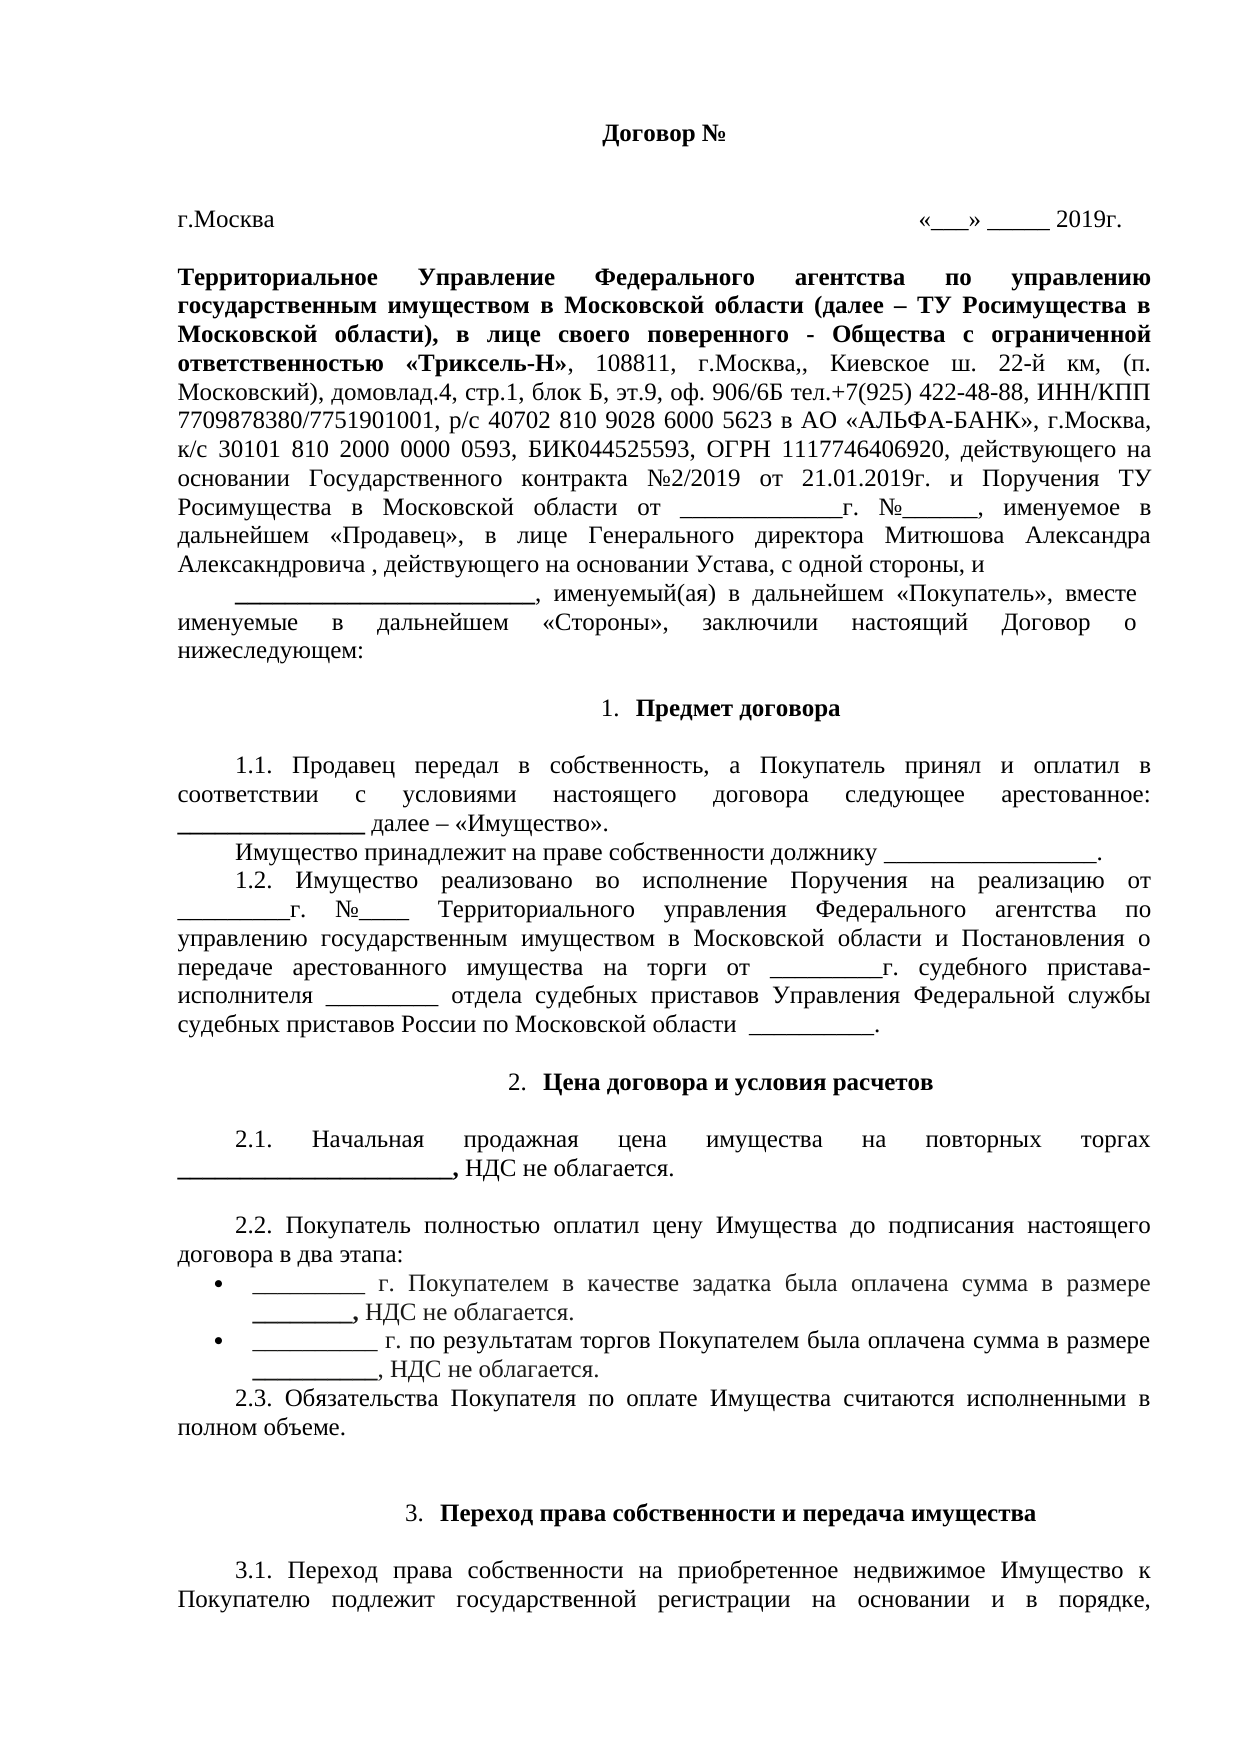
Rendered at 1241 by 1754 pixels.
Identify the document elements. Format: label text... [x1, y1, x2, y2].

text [177, 1556, 1152, 1613]
text 1.1. Продавец передал в собственность, а Покупатель принял и оплатил в соответствии с условиями настоящего договора следующее арестованное: _______________ далее – «Имущество». [177, 751, 1152, 837]
text Договор № [177, 118, 1152, 147]
list Переход права собственности и передача имущества [290, 1498, 1152, 1527]
text Имущество принадлежит на праве собственности должнику _________________. [177, 837, 1152, 866]
text г.Москва «___» _____ 2019г. [177, 204, 1152, 233]
text Территориальное Управление Федерального агентства по управлению государственным имуществом в Московской области (далее – ТУ Росимущества в Московской области), в лице своего поверенного - Общества с ограниченной ответственностью «Триксель-Н», 108811, г.Москва,, Киевское ш. 22-й км, (п. Московский), домовлад.4, стр.1, блок Б, эт.9, оф. 906/6Б тел.+7(925) 422-48-88, ИНН/КПП 7709878380/7751901001, р/с 40702 810 9028 6000 5623 в АО «АЛЬФА-БАНК», г.Москва, к/с 30101 810 2000 0000 0593, БИК044525593, ОГРН 1117746406920, действующего на основании Государственного контракта №2/2019 от 21.01.2019г. и Поручения ТУ Росимущества в Московской области от _____________г. №______, именуемое в дальнейшем «Продавец», в лице Генерального директора Митюшова Александра Алексакндровича , действующего на основании Устава, с одной стороны, и [177, 262, 1152, 578]
text 2.3. Обязательства Покупателя по оплате Имущества считаются исполненными в полном объеме. [177, 1383, 1152, 1441]
list Предмет договора [290, 693, 1152, 722]
text ________________________, именуемый(ая) в дальнейшем «Покупатель», вместе именуемые в дальнейшем «Стороны», заключили настоящий Договор о нижеследующем: [177, 578, 1138, 664]
list __________ г. по результатам торгов Покупателем была оплачена сумма в размере __________, НДС не облагается. [215, 1326, 1152, 1383]
text 1.2. Имущество реализовано во исполнение Поручения на реализацию от _________г. №____ Территориального управления Федерального агентства по управлению государственным имуществом в Московской области и Постановления о передаче арестованного имущества на торги от _________г. судебного пристава-исполнителя _________ отдела судебных приставов Управления Федеральной службы судебных приставов России по Московской области __________. [177, 866, 1152, 1038]
list _________ г. Покупателем в качестве задатка была оплачена сумма в размере ________, НДС не облагается. [215, 1268, 1152, 1326]
text 2.1. Начальная продажная цена имущества на повторных торгах ______________________, НДС не облагается. [177, 1124, 1152, 1182]
text 2.2. Покупатель полностью оплатил цену Имущества до подписания настоящего договора в два этапа: [177, 1211, 1152, 1268]
list Цена договора и условия расчетов [290, 1067, 1152, 1096]
